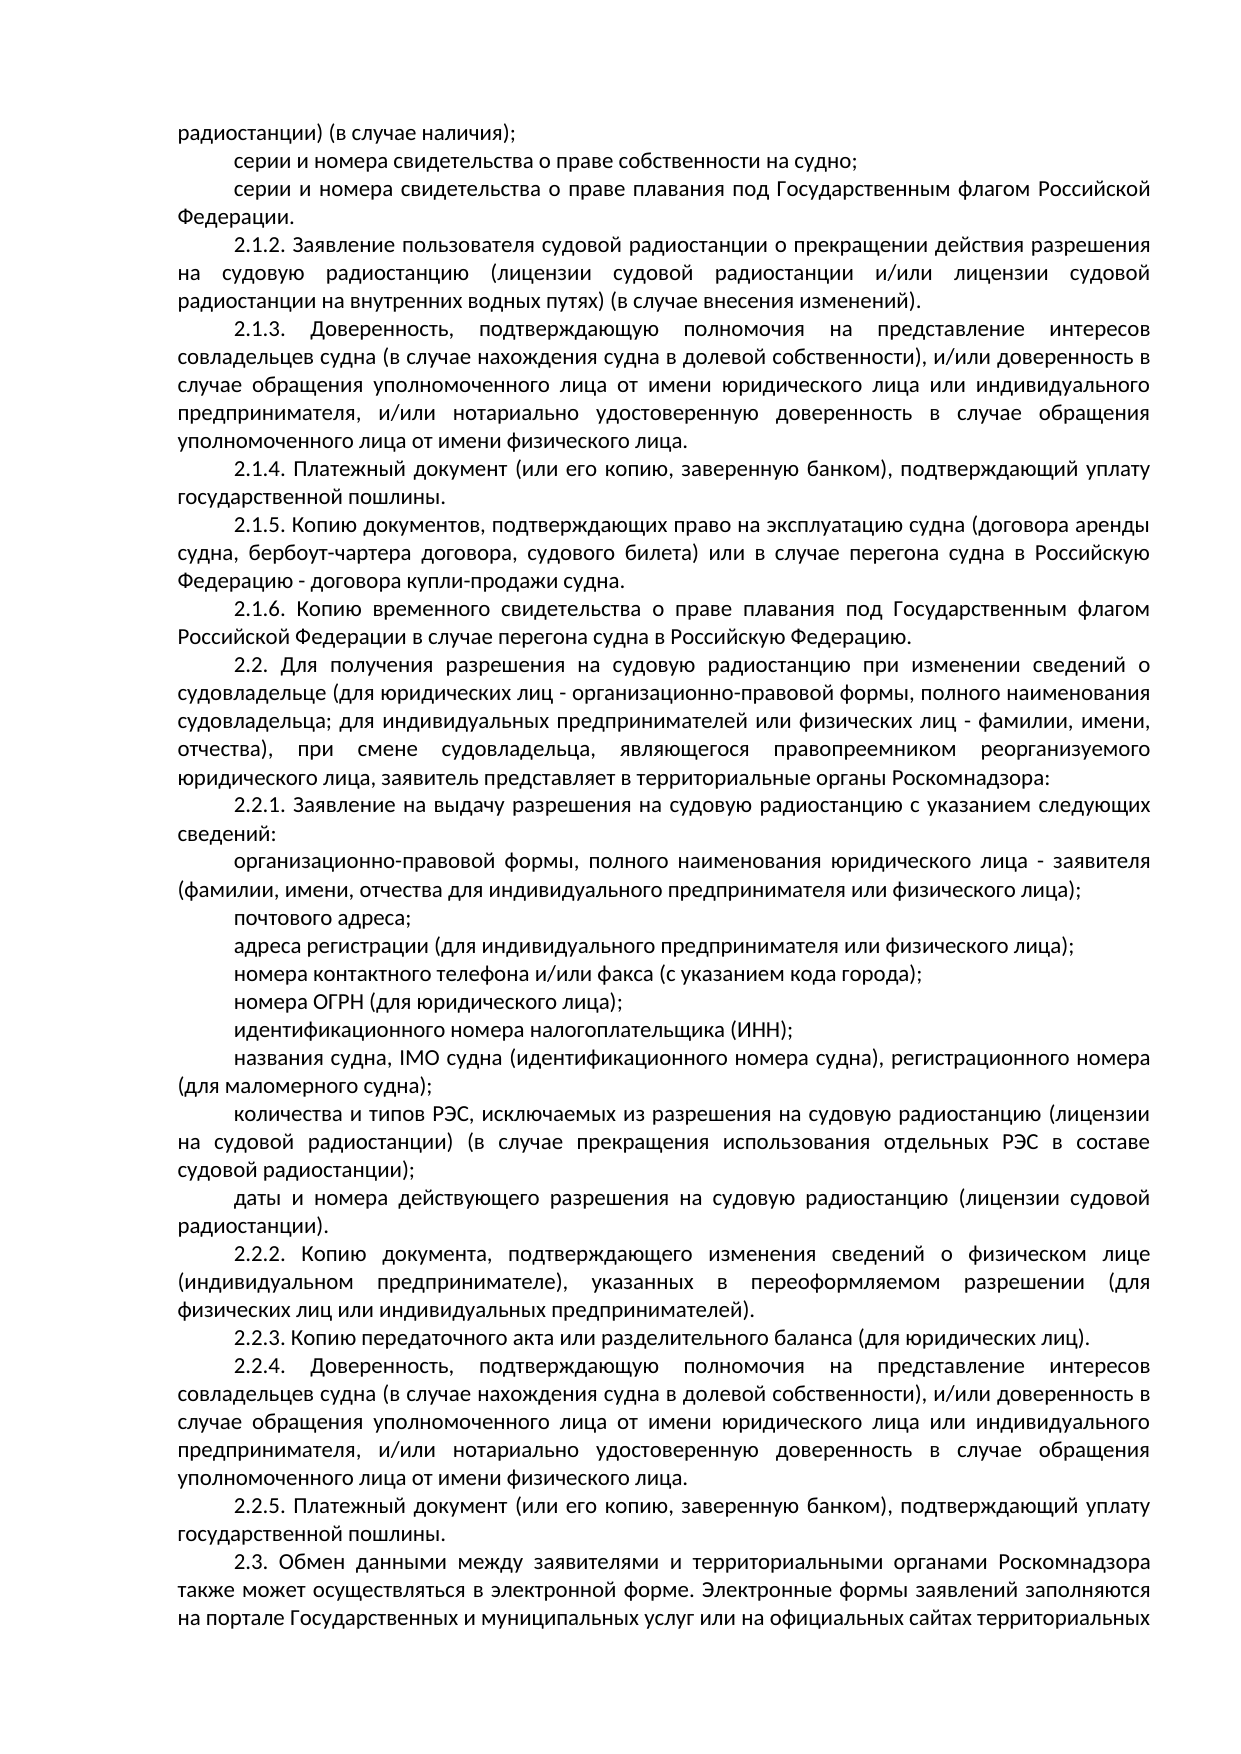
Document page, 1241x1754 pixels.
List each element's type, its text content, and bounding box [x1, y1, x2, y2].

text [177, 118, 1152, 146]
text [177, 1547, 1152, 1631]
text 2.1.3. Доверенность, подтверждающую полномочия на представление интересов совладельцев судна (в случае нахождения судна в долевой собственности), и/или доверенность в случае обращения уполномоченного лица от имени юридического лица или индивидуального предпринимателя, и/или нотариально удостоверенную доверенность в случае обращения уполномоченного лица от имени физического лица. [177, 314, 1152, 454]
text серии и номера свидетельства о праве плавания под Государственным флагом Российской Федерации. [177, 174, 1152, 230]
text 2.2.5. Платежный документ (или его копию, заверенную банком), подтверждающий уплату государственной пошлины. [177, 1491, 1152, 1547]
text названия судна, IMO судна (идентификационного номера судна), регистрационного номера (для маломерного судна); [177, 1043, 1152, 1099]
text 2.1.6. Копию временного свидетельства о праве плавания под Государственным флагом Российской Федерации в случае перегона судна в Российскую Федерацию. [177, 594, 1152, 651]
text 2.1.2. Заявление пользователя судовой радиостанции о прекращении действия разрешения на судовую радиостанцию (лицензии судовой радиостанции и/или лицензии судовой радиостанции на внутренних водных путях) (в случае внесения изменений). [177, 230, 1152, 314]
text 2.2.3. Копию передаточного акта или разделительного баланса (для юридических лиц). [177, 1323, 1152, 1351]
text даты и номера действующего разрешения на судовую радиостанцию (лицензии судовой радиостанции). [177, 1183, 1152, 1239]
text количества и типов РЭС, исключаемых из разрешения на судовую радиостанцию (лицензии на судовой радиостанции) (в случае прекращения использования отдельных РЭС в составе судовой радиостанции); [177, 1099, 1152, 1183]
text 2.1.5. Копию документов, подтверждающих право на эксплуатацию судна (договора аренды судна, бербоут-чартера договора, судового билета) или в случае перегона судна в Российскую Федерацию - договора купли-продажи судна. [177, 510, 1152, 594]
text 2.2.4. Доверенность, подтверждающую полномочия на представление интересов совладельцев судна (в случае нахождения судна в долевой собственности), и/или доверенность в случае обращения уполномоченного лица от имени юридического лица или индивидуального предпринимателя, и/или нотариально удостоверенную доверенность в случае обращения уполномоченного лица от имени физического лица. [177, 1351, 1152, 1491]
text организационно-правовой формы, полного наименования юридического лица - заявителя (фамилии, имени, отчества для индивидуального предпринимателя или физического лица); [177, 847, 1152, 903]
text серии и номера свидетельства о праве собственности на судно; [177, 146, 1152, 174]
text 2.2.2. Копию документа, подтверждающего изменения сведений о физическом лице (индивидуальном предпринимателе), указанных в переоформляемом разрешении (для физических лиц или индивидуальных предпринимателей). [177, 1239, 1152, 1323]
text 2.2.1. Заявление на выдачу разрешения на судовую радиостанцию с указанием следующих сведений: [177, 791, 1152, 847]
text 2.1.4. Платежный документ (или его копию, заверенную банком), подтверждающий уплату государственной пошлины. [177, 454, 1152, 510]
text идентификационного номера налогоплательщика (ИНН); [177, 1015, 1152, 1043]
text почтового адреса; [177, 903, 1152, 931]
text адреса регистрации (для индивидуального предпринимателя или физического лица); [177, 931, 1152, 959]
text номера контактного телефона и/или факса (с указанием кода города); [177, 959, 1152, 987]
text номера ОГРН (для юридического лица); [177, 987, 1152, 1015]
text 2.2. Для получения разрешения на судовую радиостанцию при изменении сведений о судовладельце (для юридических лиц - организационно-правовой формы, полного наименования судовладельца; для индивидуальных предпринимателей или физических лиц - фамилии, имени, отчества), при смене судовладельца, являющегося правопреемником реорганизуемого юридического лица, заявитель представляет в территориальные органы Роскомнадзора: [177, 651, 1152, 791]
